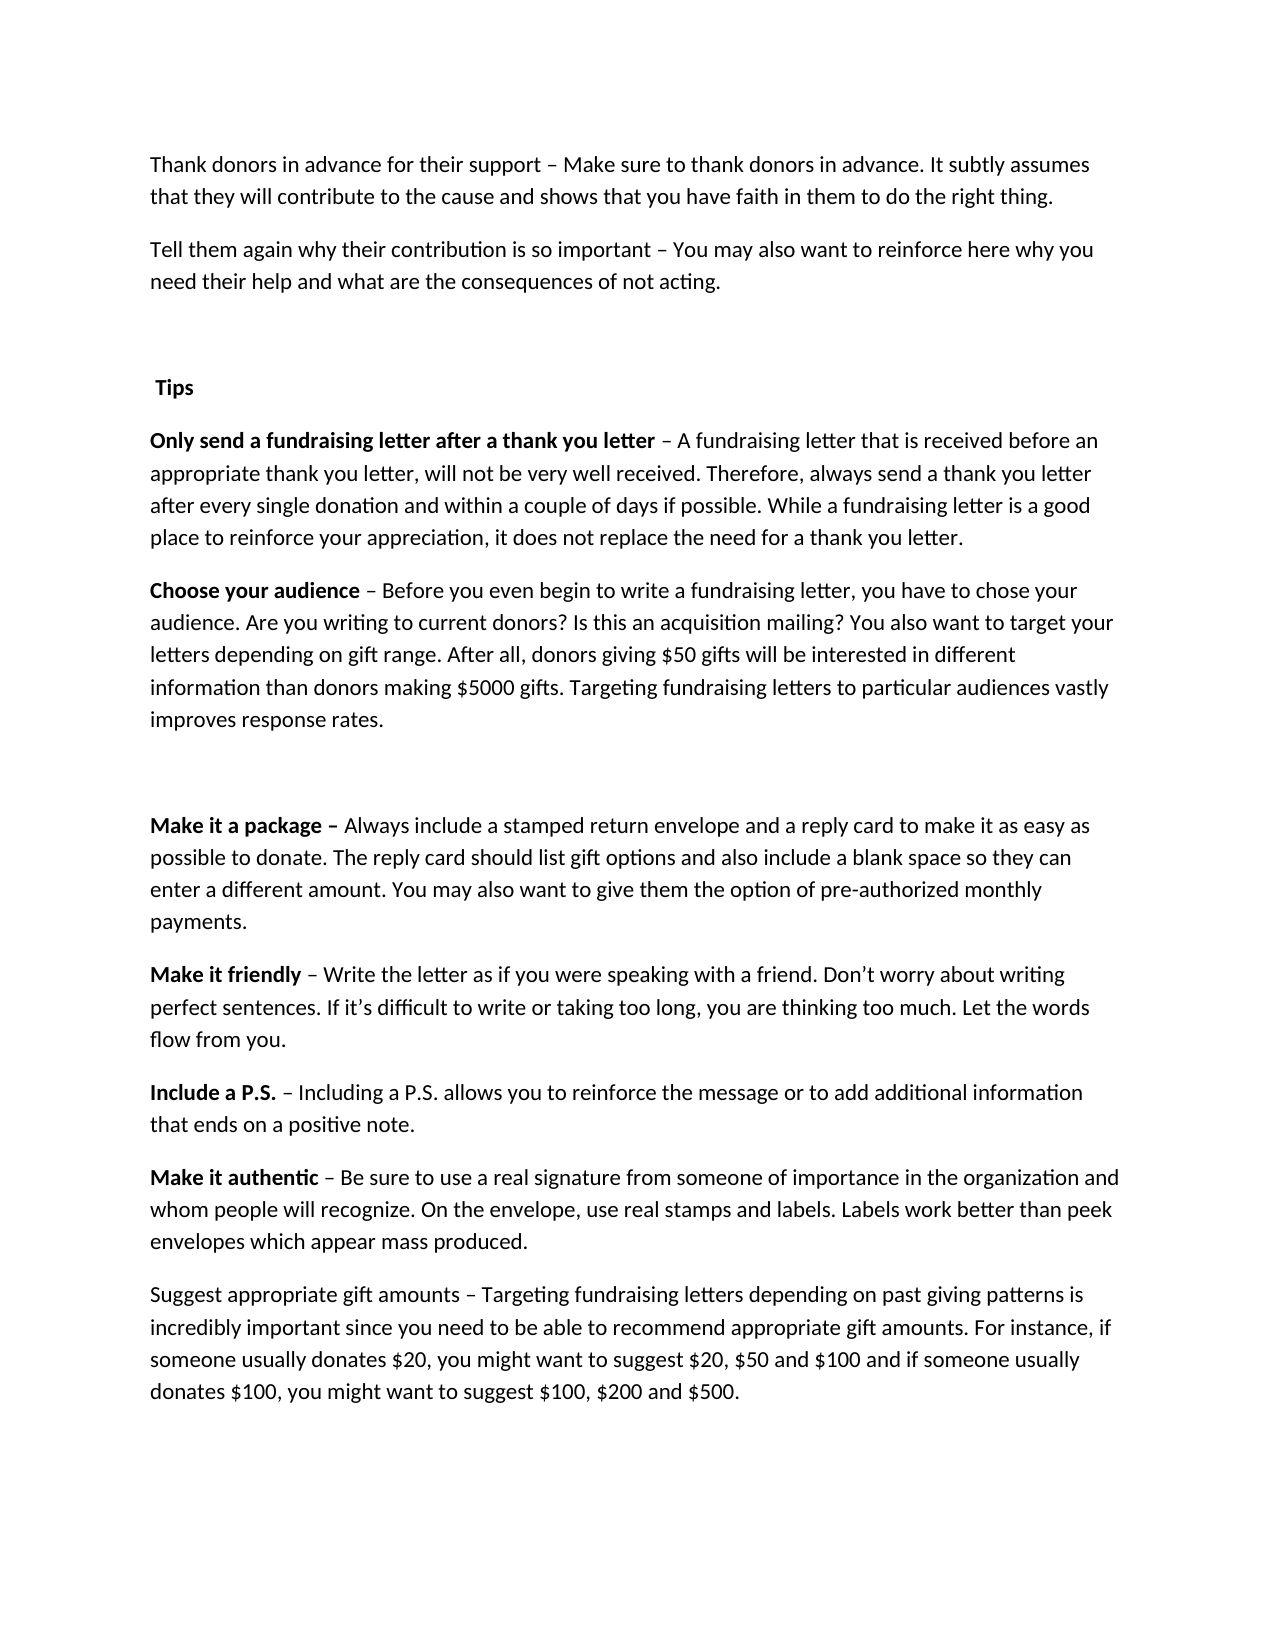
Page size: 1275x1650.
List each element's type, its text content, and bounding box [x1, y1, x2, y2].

text Include a P.S. – Including a P.S. allows you to reinforce the message or to add additional information that ends on a positive note. [150, 1078, 1125, 1138]
text Thank donors in advance for their support – Make sure to thank donors in advance. It subtly assumes that they will contribute to the cause and shows that you have faith in them to do the right thing. [150, 150, 1125, 210]
text Choose your audience – Before you even begin to write a fundraising letter, you have to chose your audience. Are you writing to current donors? Is this an acquisition mailing? You also want to target your letters depending on gift range. After all, donors giving $50 gifts will be interested in different information than donors making $5000 gifts. Targeting fundraising letters to particular audiences vastly improves response rates. [150, 576, 1125, 733]
text Make it a package – Always include a stamped return envelope and a reply card to make it as easy as possible to donate. The reply card should list gift options and also include a blank space so they can enter a different amount. You may also want to give them the option of pre-authorized monthly payments. [150, 811, 1125, 935]
text Make it friendly – Write the letter as if you were speaking with a friend. Don’t worry about writing perfect sentences. If it’s difficult to write or taking too long, you are thinking too much. Let the words flow from you. [150, 960, 1125, 1053]
text Tell them again why their contribution is so important – You may also want to reinforce here why you need their help and what are the consequences of not acting. [150, 235, 1125, 295]
text Only send a fundraising letter after a thank you letter – A fundraising letter that is received before an appropriate thank you letter, will not be very well received. Therefore, always send a thank you letter after every single donation and within a couple of days if possible. While a fundraising letter is a good place to reinforce your appreciation, it does not replace the need for a thank you letter. [150, 426, 1125, 551]
text Suggest appropriate gift amounts – Targeting fundraising letters depending on past giving patterns is incredibly important since you need to be able to recommend appropriate gift amounts. For instance, if someone usually donates $20, you might want to suggest $20, $50 and $100 and if someone usually donates $100, you might want to suggest $100, $200 and $500. [150, 1280, 1125, 1405]
text Make it authentic – Be sure to use a real signature from someone of importance in the organization and whom people will recognize. On the envelope, use real stamps and labels. Labels work better than peek envelopes which appear mass produced. [150, 1163, 1125, 1255]
text Tips [150, 373, 1125, 401]
